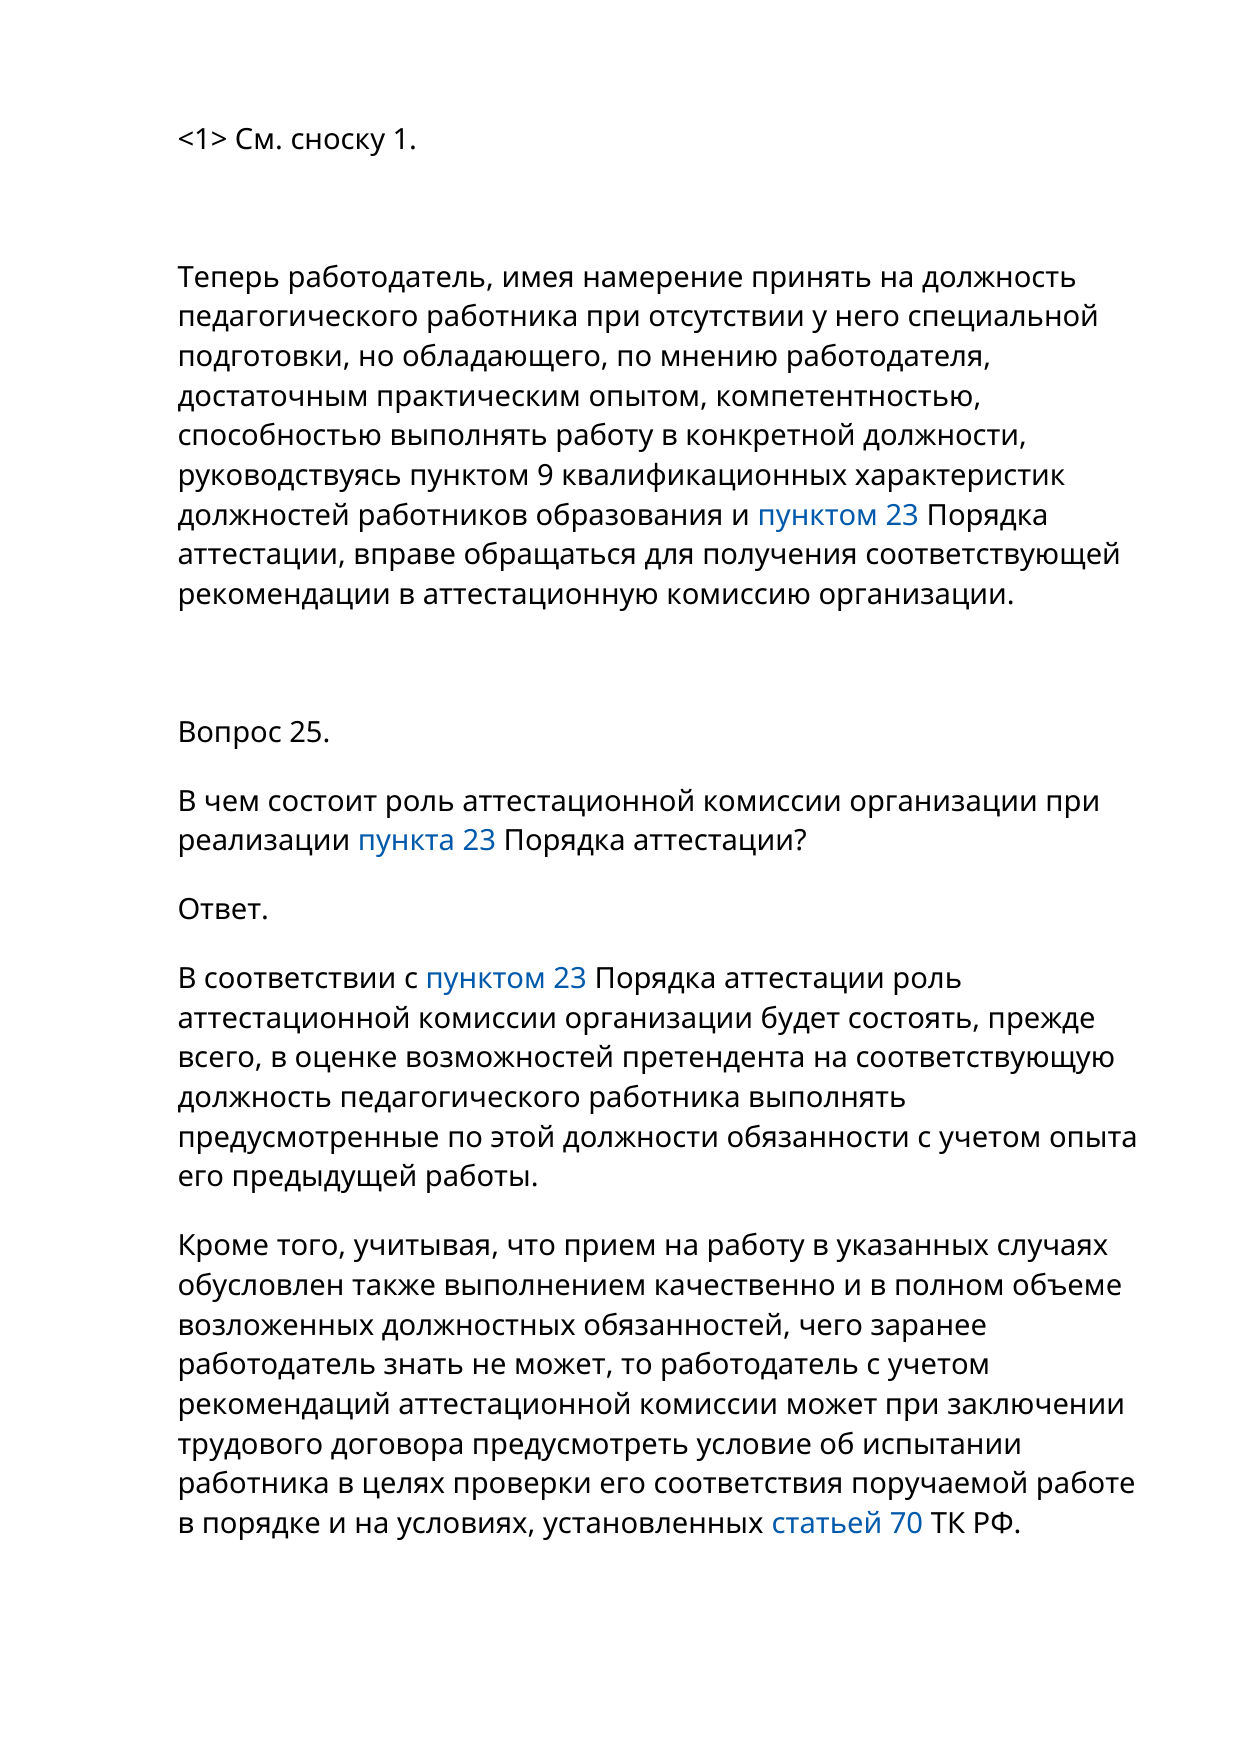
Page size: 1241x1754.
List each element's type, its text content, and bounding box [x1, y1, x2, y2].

text Вопрос 25. [177, 711, 1152, 751]
text Теперь работодатель, имея намерение принять на должность педагогического работника при отсутствии у него специальной подготовки, но обладающего, по мнению работодателя, достаточным практическим опытом, компетентностью, способностью выполнять работу в конкретной должности, руководствуясь пунктом 9 квалификационных характеристик должностей работников образования и пунктом 23 Порядка аттестации, вправе обращаться для получения соответствующей рекомендации в аттестационную комиссию организации. [177, 256, 1152, 613]
text В соответствии с пунктом 23 Порядка аттестации роль аттестационной комиссии организации будет состоять, прежде всего, в оценке возможностей претендента на соответствующую должность педагогического работника выполнять предусмотренные по этой должности обязанности с учетом опыта его предыдущей работы. [177, 957, 1152, 1195]
text <1> См. сноску 1. [177, 118, 1152, 158]
text Ответ. [177, 888, 1152, 928]
text Кроме того, учитывая, что прием на работу в указанных случаях обусловлен также выполнением качественно и в полном объеме возложенных должностных обязанностей, чего заранее работодатель знать не может, то работодатель с учетом рекомендаций аттестационной комиссии может при заключении трудового договора предусмотреть условие об испытании работника в целях проверки его соответствия поручаемой работе в порядке и на условиях, установленных статьей 70 ТК РФ. [177, 1224, 1152, 1542]
text В чем состоит роль аттестационной комиссии организации при реализации пункта 23 Порядка аттестации? [177, 780, 1152, 859]
